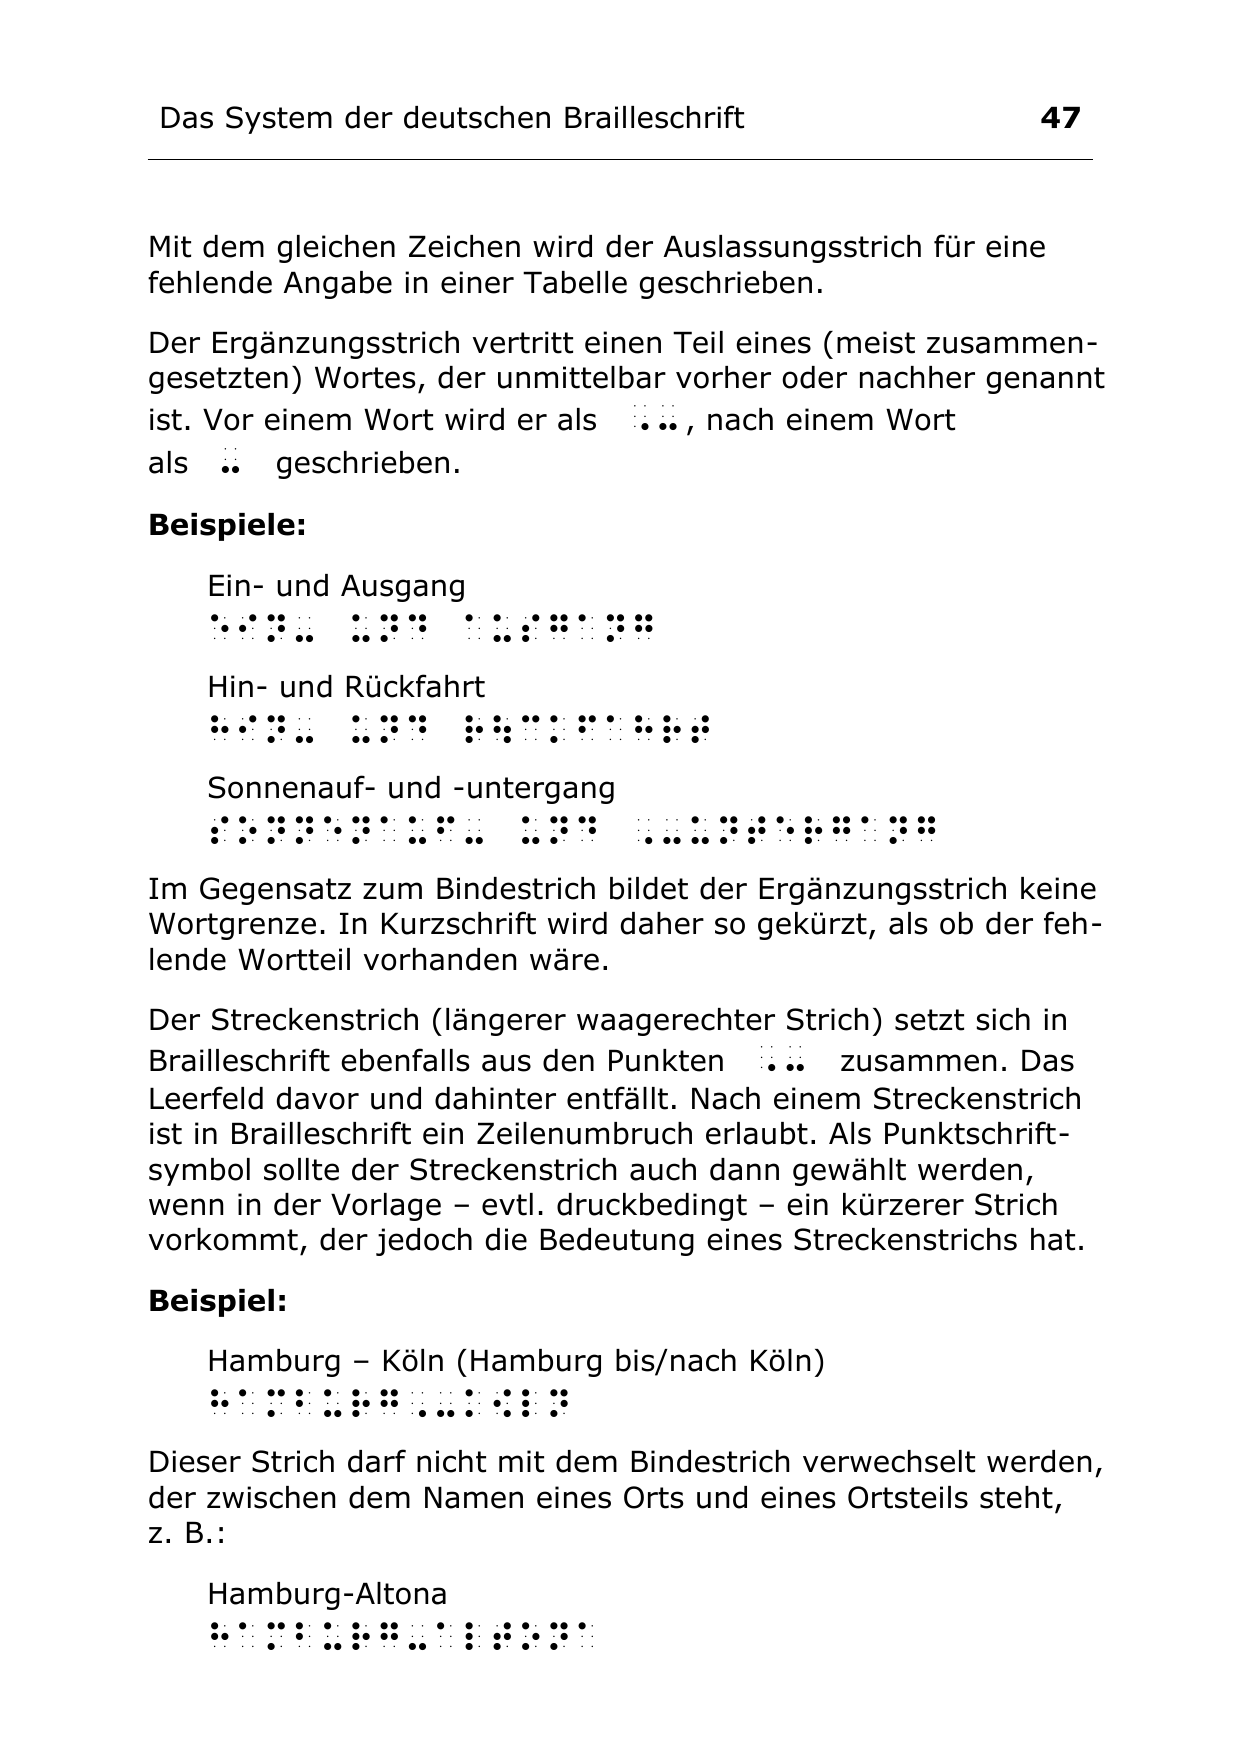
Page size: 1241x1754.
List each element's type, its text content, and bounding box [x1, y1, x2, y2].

text ⠓⠁⠍⠃⠥⠗⠛⠠⠤⠅⠪⠇⠝ [207, 1390, 1122, 1418]
text Sonnenauf- und -untergang [207, 769, 1122, 804]
text Hin- und Rückfahrt [207, 668, 1122, 703]
text Ein- und Ausgang [207, 567, 1122, 602]
text Dieser Strich darf nicht mit dem Bindestrich verwechselt werden, der zwischen dem Namen eines Orts und eines Ortsteils steht, z. B.: [148, 1443, 1122, 1550]
text Hamburg – Köln (Hamburg bis/nach Köln) [207, 1342, 1122, 1378]
text Der Streckenstrich (längerer waagerechter Strich) setzt sich in Brailleschrift ebenfalls aus den Punkten⠀‌⠠⠤⠀‌zusammen. Das Leerfeld davor und dahinter entfällt. Nach einem Streckenstrich ist in Brailleschrift ein Zeilenumbruch erlaubt. Als Punktschriftsymbol sollte der Streckenstrich auch dann gewählt werden, wenn in der Vorlage – evtl. druckbedingt – ein kürzerer Strich vorkommt, der jedoch die Bedeutung eines Streckenstrichs hat. [148, 1001, 1122, 1257]
text Beispiel: [148, 1282, 1122, 1317]
text ⠓⠁⠍⠃⠥⠗⠛⠤⠁⠇⠞⠕⠝⠁ [207, 1623, 1122, 1651]
text Mit dem gleichen Zeichen wird der Auslassungsstrich für eine fehlende Angabe in einer Tabelle geschrieben. [148, 228, 1122, 299]
text Im Gegensatz zum Bindestrich bildet der Ergänzungsstrich keine Wortgrenze. In Kurzschrift wird daher so gekürzt, als ob der fehlende Wortteil vorhanden wäre. [148, 870, 1122, 976]
text Hamburg-Altona [207, 1575, 1122, 1610]
text Der Ergänzungsstrich vertritt einen Teil eines (meist zusammengesetzten) Wortes, der unmittelbar vorher oder nachher genannt ist. Vor einem Wort wird er als⠀‌⠠⠤, nach einem Wort als⠀‌⠤⠀‌geschrieben. [148, 324, 1122, 481]
text ⠑⠊⠝⠤⠀⠥⠝⠙⠀⠁⠥⠎⠛⠁⠝⠛ [207, 614, 1122, 643]
text ⠎⠕⠝⠝⠑⠝⠁⠥⠋⠤⠀⠥⠝⠙⠀⠠⠤⠥⠝⠞⠑⠗⠛⠁⠝⠛ [207, 817, 1122, 845]
text ⠓⠊⠝⠤⠀⠥⠝⠙⠀⠗⠳⠉⠅⠋⠁⠓⠗⠞ [207, 716, 1122, 744]
text Beispiele: [148, 506, 1122, 542]
